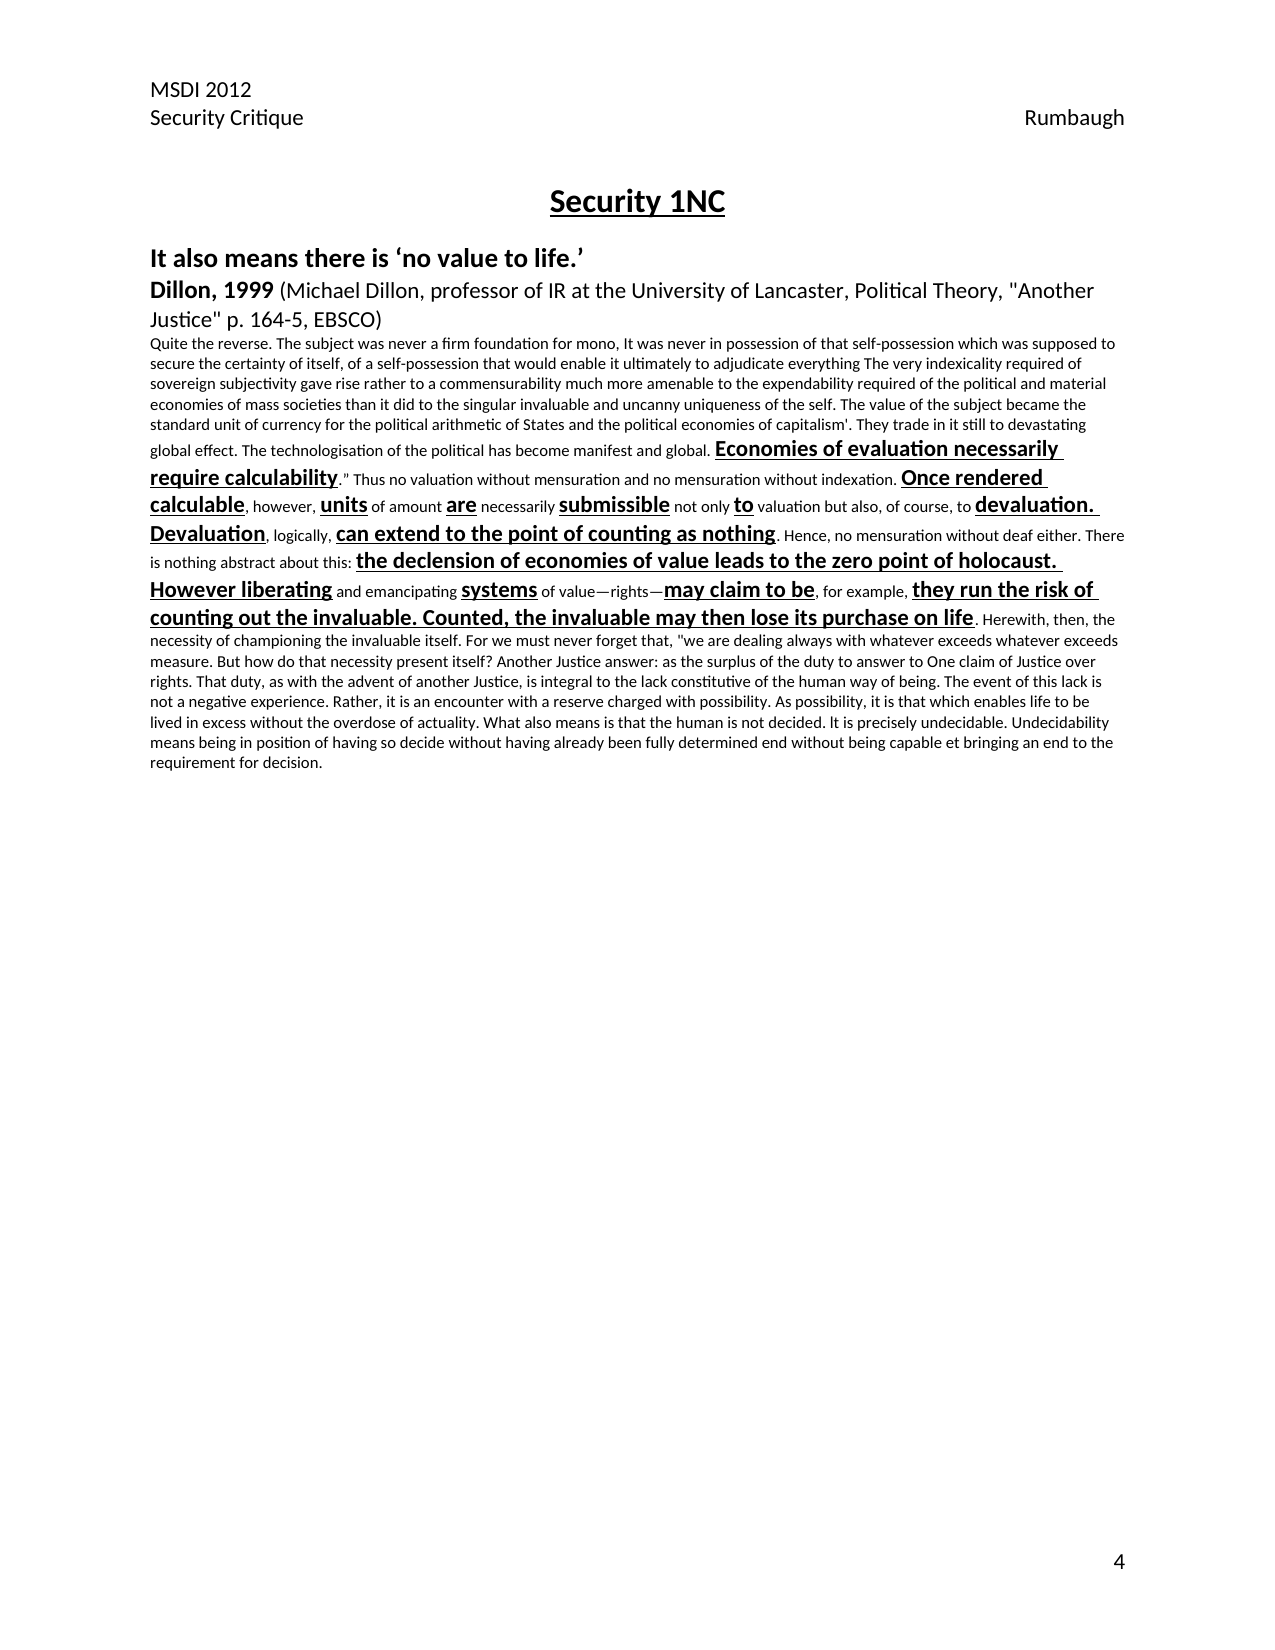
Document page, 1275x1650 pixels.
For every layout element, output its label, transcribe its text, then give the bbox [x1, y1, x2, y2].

text Dillon, 1999 (Michael Dillon, professor of IR at the University of Lancaster, Political Theory, "Another Justice" p. 164-5, EBSCO) [150, 274, 1125, 333]
subtitle It also means there is ‘no value to life.’ [150, 241, 1125, 274]
text Quite the reverse. The subject was never a firm foundation for mono, It was never in possession of that self-possession which was supposed to secure the certainty of itself, of a self-possession that would enable it ultimately to adjudicate everything The very indexicality required of sovereign subjectivity gave rise rather to a commensurability much more amenable to the expendability required of the political and material economies of mass societies than it did to the singular invaluable and uncanny uniqueness of the self. The value of the subject became the standard unit of currency for the political arithmetic of States and the political economies of capitalism'. They trade in it still to devastating global effect. The technologisation of the political has become manifest and global. Economies of evaluation necessarily require calculability.” Thus no valuation without mensuration and no mensuration without indexation. Once rendered calculable, however, units of amount are necessarily submissible not only to valuation but also, of course, to devaluation. Devaluation, logically, can extend to the point of counting as nothing. Hence, no mensuration without deaf either. There is nothing abstract about this: the declension of economies of value leads to the zero point of holocaust. However liberating and emancipating systems of value—rights—may claim to be, for example, they run the risk of counting out the invaluable. Counted, the invaluable may then lose its purchase on life. Herewith, then, the necessity of championing the invaluable itself. For we must never forget that, "we are dealing always with whatever exceeds whatever exceeds measure. But how do that necessity present itself? Another Justice answer: as the surplus of the duty to answer to One claim of Justice over rights. That duty, as with the advent of another Justice, is integral to the lack constitutive of the human way of being. The event of this lack is not a negative experience. Rather, it is an encounter with a reserve charged with possibility. As possibility, it is that which enables life to be lived in excess without the overdose of actuality. What also means is that the human is not decided. lt is precisely undecidable. Undecidability means being in position of having so decide without having already been fully determined end without being capable et bringing an end to the requirement for decision. [150, 333, 1125, 773]
subtitle Security 1NC [150, 180, 1125, 221]
